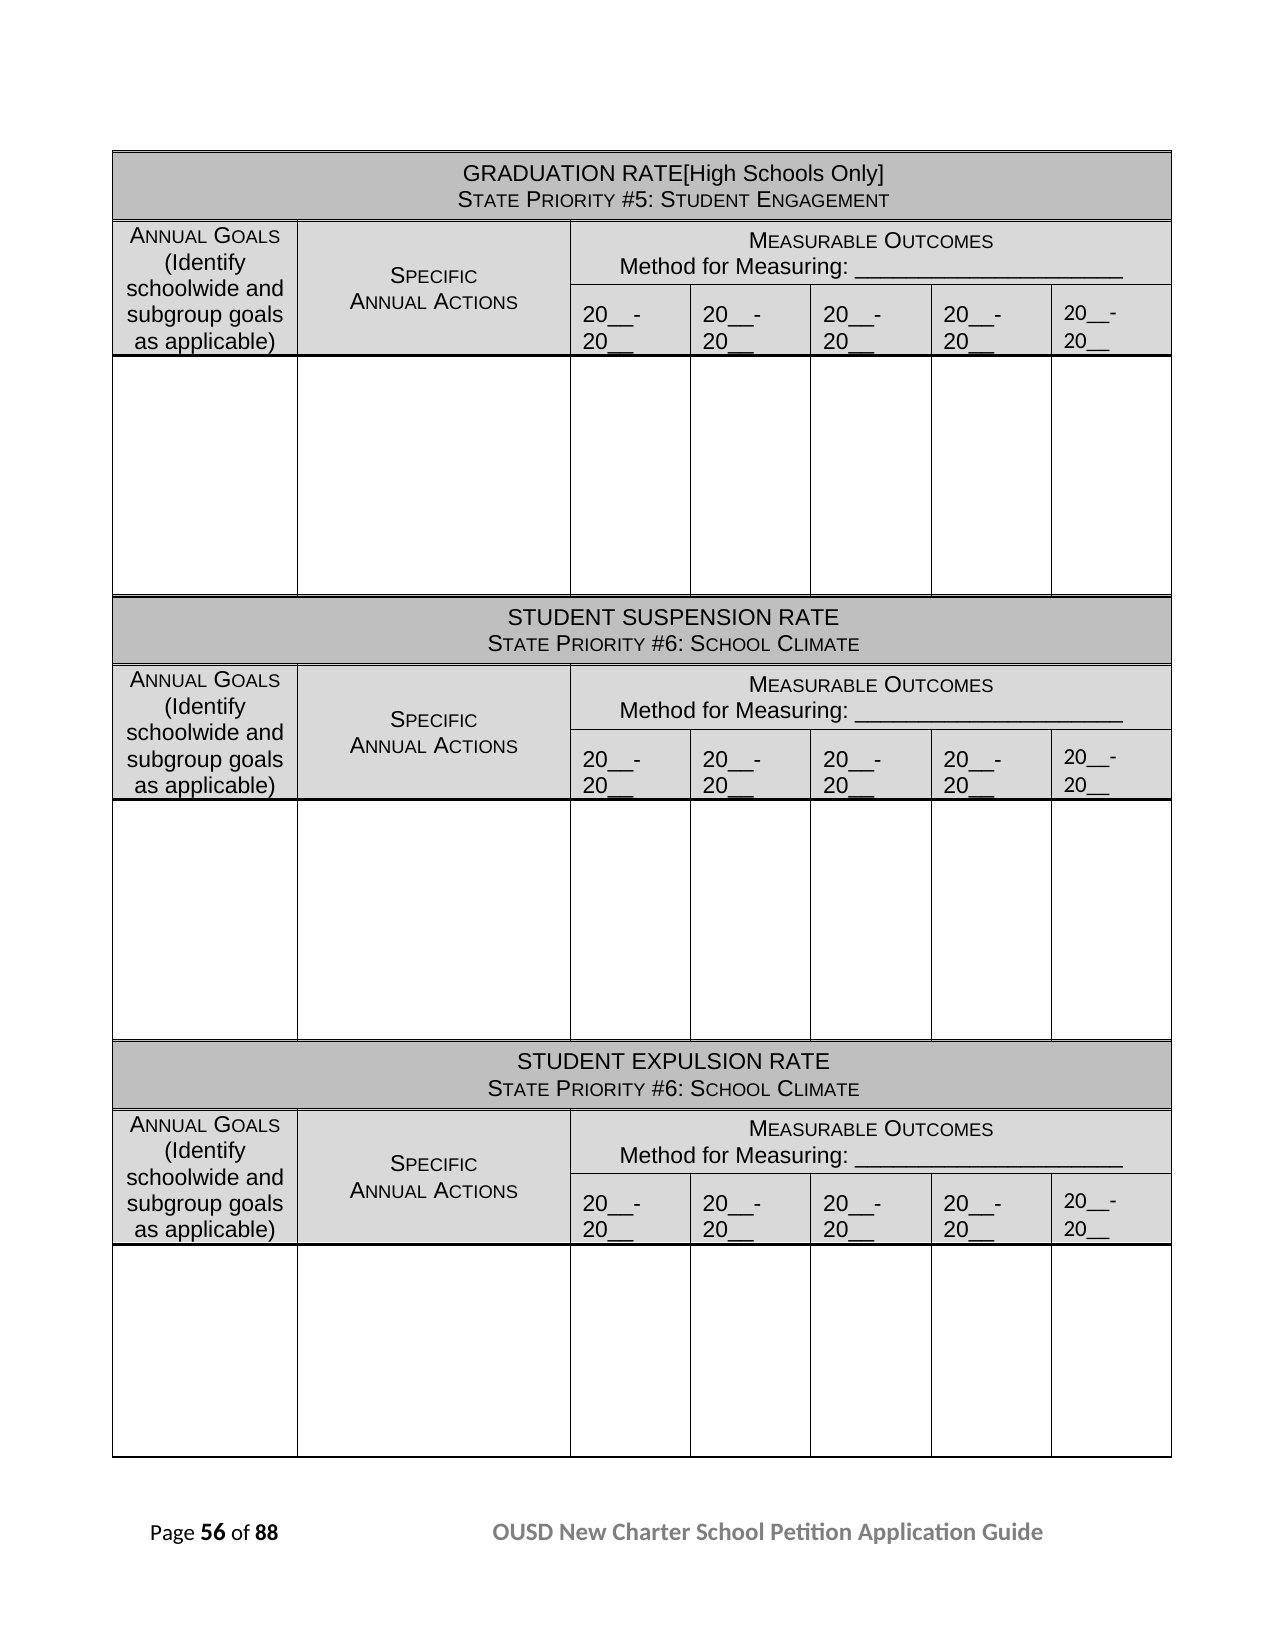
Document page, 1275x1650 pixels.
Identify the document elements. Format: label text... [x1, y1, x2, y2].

table_cell [811, 357, 931, 594]
table_cell [571, 801, 690, 1038]
table_cell Specific Annual Actions [298, 222, 570, 354]
table_cell [811, 1246, 931, 1456]
table_cell 20__-20__ [1052, 1174, 1171, 1242]
table_cell [298, 357, 570, 594]
table_cell [691, 357, 810, 594]
table_cell 20__-20__ [811, 730, 931, 798]
table_cell Student Expulsion Rate State Priority #6: School Climate [113, 1042, 1171, 1108]
table_cell 20__-20__ [932, 730, 1051, 798]
table_cell [113, 357, 297, 594]
table_cell Annual Goals (Identify schoolwide and subgroup goals as applicable) [113, 666, 297, 798]
table_cell [932, 357, 1051, 594]
table_cell 20__-20__ [1052, 730, 1171, 798]
table_cell [1052, 357, 1171, 594]
table_cell [113, 1246, 297, 1456]
table_cell [113, 801, 297, 1038]
table_cell 20__-20__ [932, 1174, 1051, 1242]
table_cell 20__-20__ [691, 285, 810, 354]
table_cell 20__-20__ [691, 1174, 810, 1242]
table_cell Specific Annual Actions [298, 666, 570, 798]
table_cell 20__-20__ [811, 285, 931, 354]
table_cell [571, 1246, 690, 1456]
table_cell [113, 1111, 297, 1242]
table_cell [691, 801, 810, 1038]
table_cell 20__-20__ [571, 285, 690, 354]
table_cell [1052, 1246, 1171, 1456]
table_cell [691, 1246, 810, 1456]
table_cell Specific Annual Actions [298, 1111, 570, 1242]
table_cell Student Suspension Rate State Priority #6: School Climate [113, 598, 1171, 663]
table_cell [1052, 801, 1171, 1038]
table_cell 20__-20__ [571, 730, 690, 798]
table_cell 20__-20__ [691, 730, 810, 798]
table_cell 20__-20__ [571, 1174, 690, 1242]
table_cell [571, 222, 1171, 284]
table_cell 20__-20__ [932, 285, 1051, 354]
table_cell [571, 357, 690, 594]
table_cell Measurable Outcomes Method for Measuring: _____________________ [571, 666, 1171, 729]
table_cell [298, 801, 570, 1038]
table_cell Graduation Rate[High Schools Only] State Priority #5: Student Engagement [113, 153, 1171, 219]
table_cell 20__-20__ [1052, 285, 1171, 354]
table_cell [811, 801, 931, 1038]
table_cell [932, 801, 1051, 1038]
table_cell 20__-20__ [811, 1174, 931, 1242]
table_cell [298, 1246, 570, 1456]
table_cell [932, 1246, 1051, 1456]
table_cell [571, 1111, 1171, 1173]
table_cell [113, 222, 297, 354]
